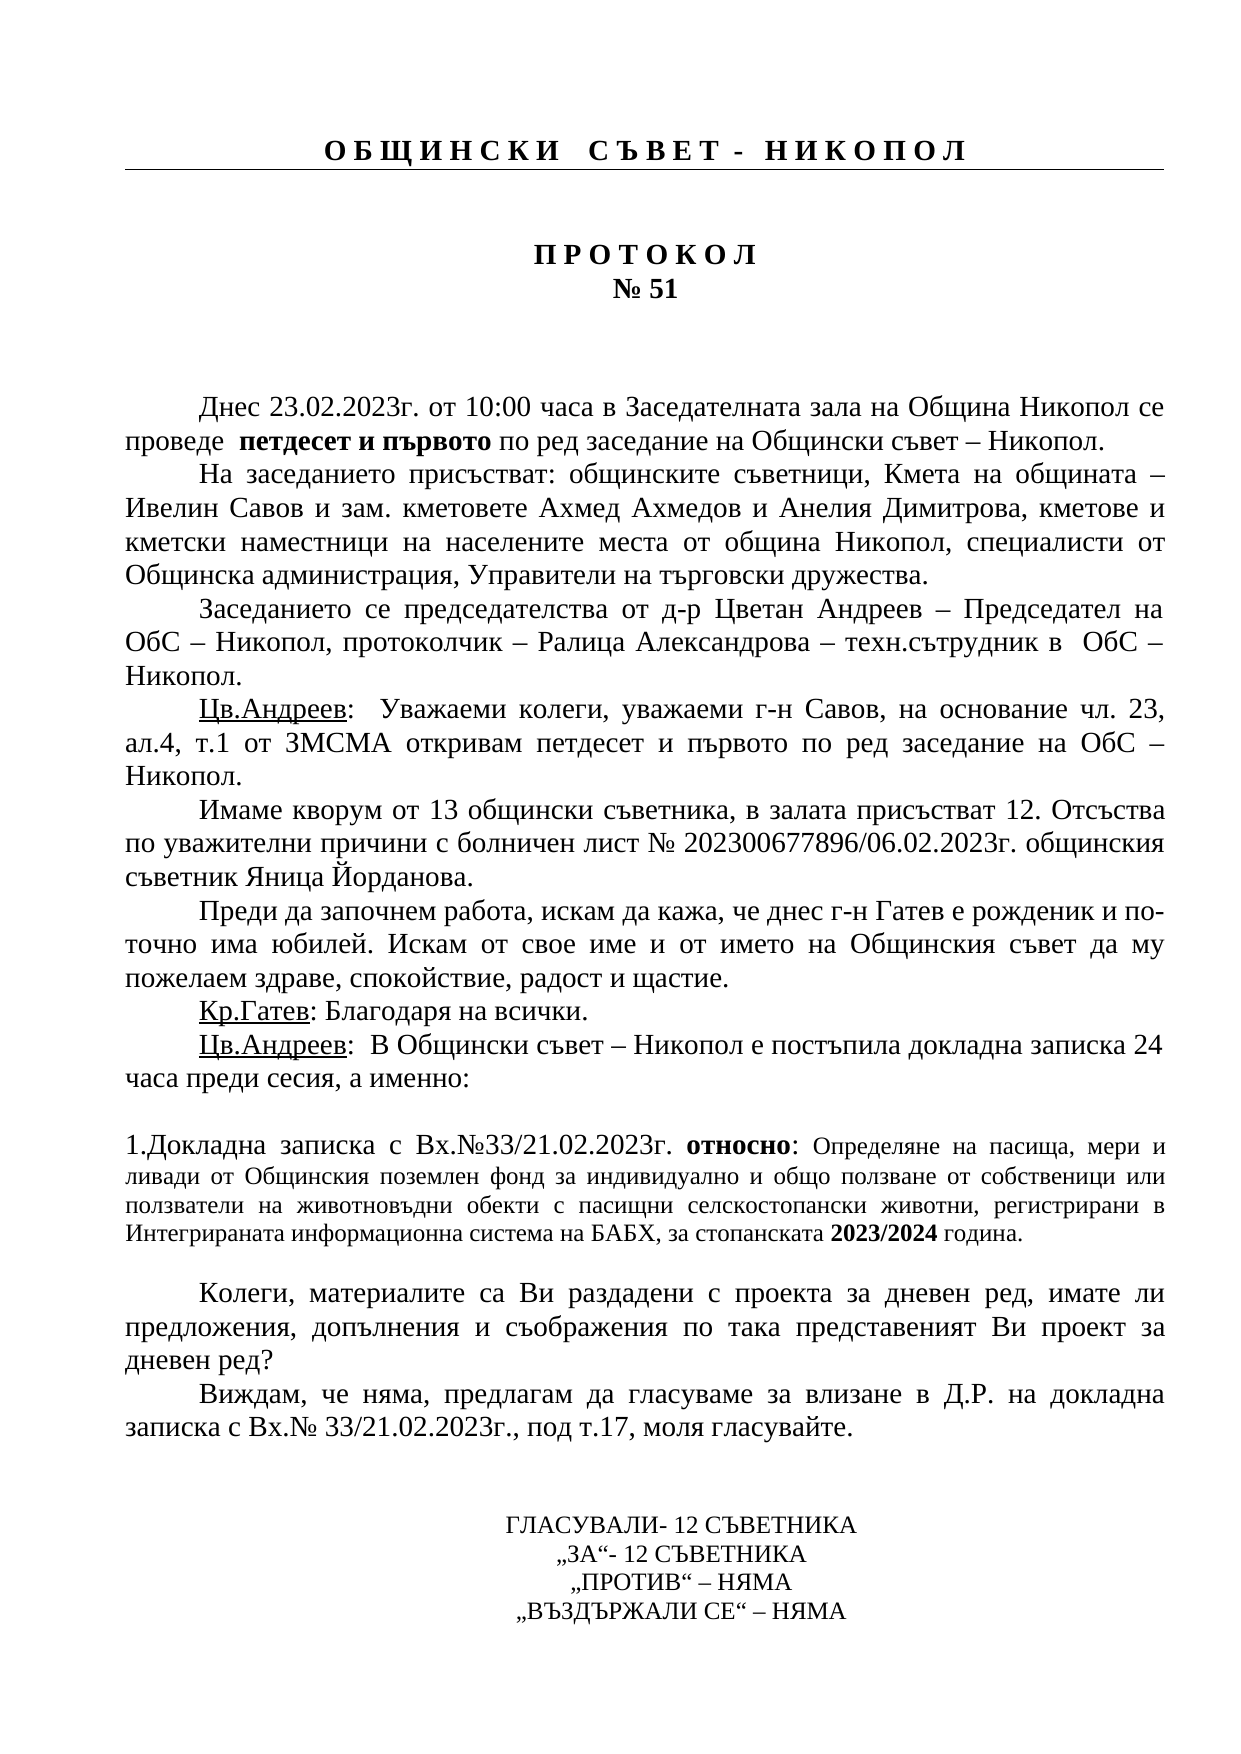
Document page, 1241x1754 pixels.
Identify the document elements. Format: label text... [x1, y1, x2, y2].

text „ЗА“- 12 СЪВЕТНИКА [125, 1539, 1164, 1567]
text № 51 [125, 271, 1166, 304]
text Имаме кворум от 13 общински съветника, в залата присъстват 12. Отсъства по уважителни причини с болничен лист № 202300677896/06.02.2023г. общинския съветник Яница Йорданова. [125, 792, 1166, 893]
text Кр.Гатев: Благодаря на всички. [125, 993, 1166, 1027]
text Виждам, че няма, предлагам да гласуваме за влизане в Д.Р. на докладна записка с Вх.№ 33/21.02.2023г., под т.17, моля гласувайте. [125, 1376, 1166, 1443]
text Цв.Андреев: В Общински съвет – Никопол е постъпила докладна записка 24 часа преди сесия, а именно: [125, 1027, 1164, 1094]
text Заседанието се председателства от д-р Цветан Андреев – Председател на ОбС – Никопол, протоколчик – Ралица Александрова – техн.сътрудник в ОбС – Никопол. [125, 591, 1164, 691]
text „ПРОТИВ“ – НЯМА [125, 1567, 1164, 1596]
text Днес 23.02.2023г. от 10:00 часа в Заседателната зала на Община Никопол се проведе петдесет и първото по ред заседание на Общински съвет – Никопол. [125, 389, 1166, 457]
text Цв.Андреев: Уважаеми колеги, уважаеми г-н Савов, на основание чл. 23, ал.4, т.1 от ЗМСМА откривам петдесет и първото по ред заседание на ОбС – Никопол. [125, 691, 1166, 792]
text ГЛАСУВАЛИ- 12 СЪВЕТНИКА [125, 1510, 1164, 1539]
text Колеги, материалите са Ви раздадени с проекта за дневен ред, имате ли предложения, допълнения и съображения по така представеният Ви проект за дневен ред? [125, 1275, 1166, 1376]
text П Р О Т О К О Л [125, 237, 1164, 271]
text На заседанието присъстват: общинските съветници, Кмета на общината – Ивелин Савов и зам. кметовете Ахмед Ахмедов и Анелия Димитрова, кметове и кметски наместници на населените места от община Никопол, специалисти от Общинска администрация, Управители на търговски дружества. [125, 457, 1166, 591]
text О Б Щ И Н С К И С Ъ В Е Т - Н И К О П О Л [125, 133, 1164, 169]
text Преди да започнем работа, искам да кажа, че днес г-н Гатев е рожденик и по-точно има юбилей. Искам от свое име и от името на Общинския съвет да му пожелаем здраве, спокойствие, радост и щастие. [125, 893, 1166, 993]
text 1.Докладна записка с Вх.№33/21.02.2023г. относно: Определяне на пасища, мери и ливади от Общинския поземлен фонд за индивидуално и общо ползване от собственици или ползватели на животновъдни обекти с пасищни селскостопански животни, регистрирани в Интегрираната информационна система на БАБХ, за стопанската 2023/2024 година. [125, 1127, 1166, 1247]
text „ВЪЗДЪРЖАЛИ СЕ“ – НЯМА [125, 1596, 1164, 1625]
